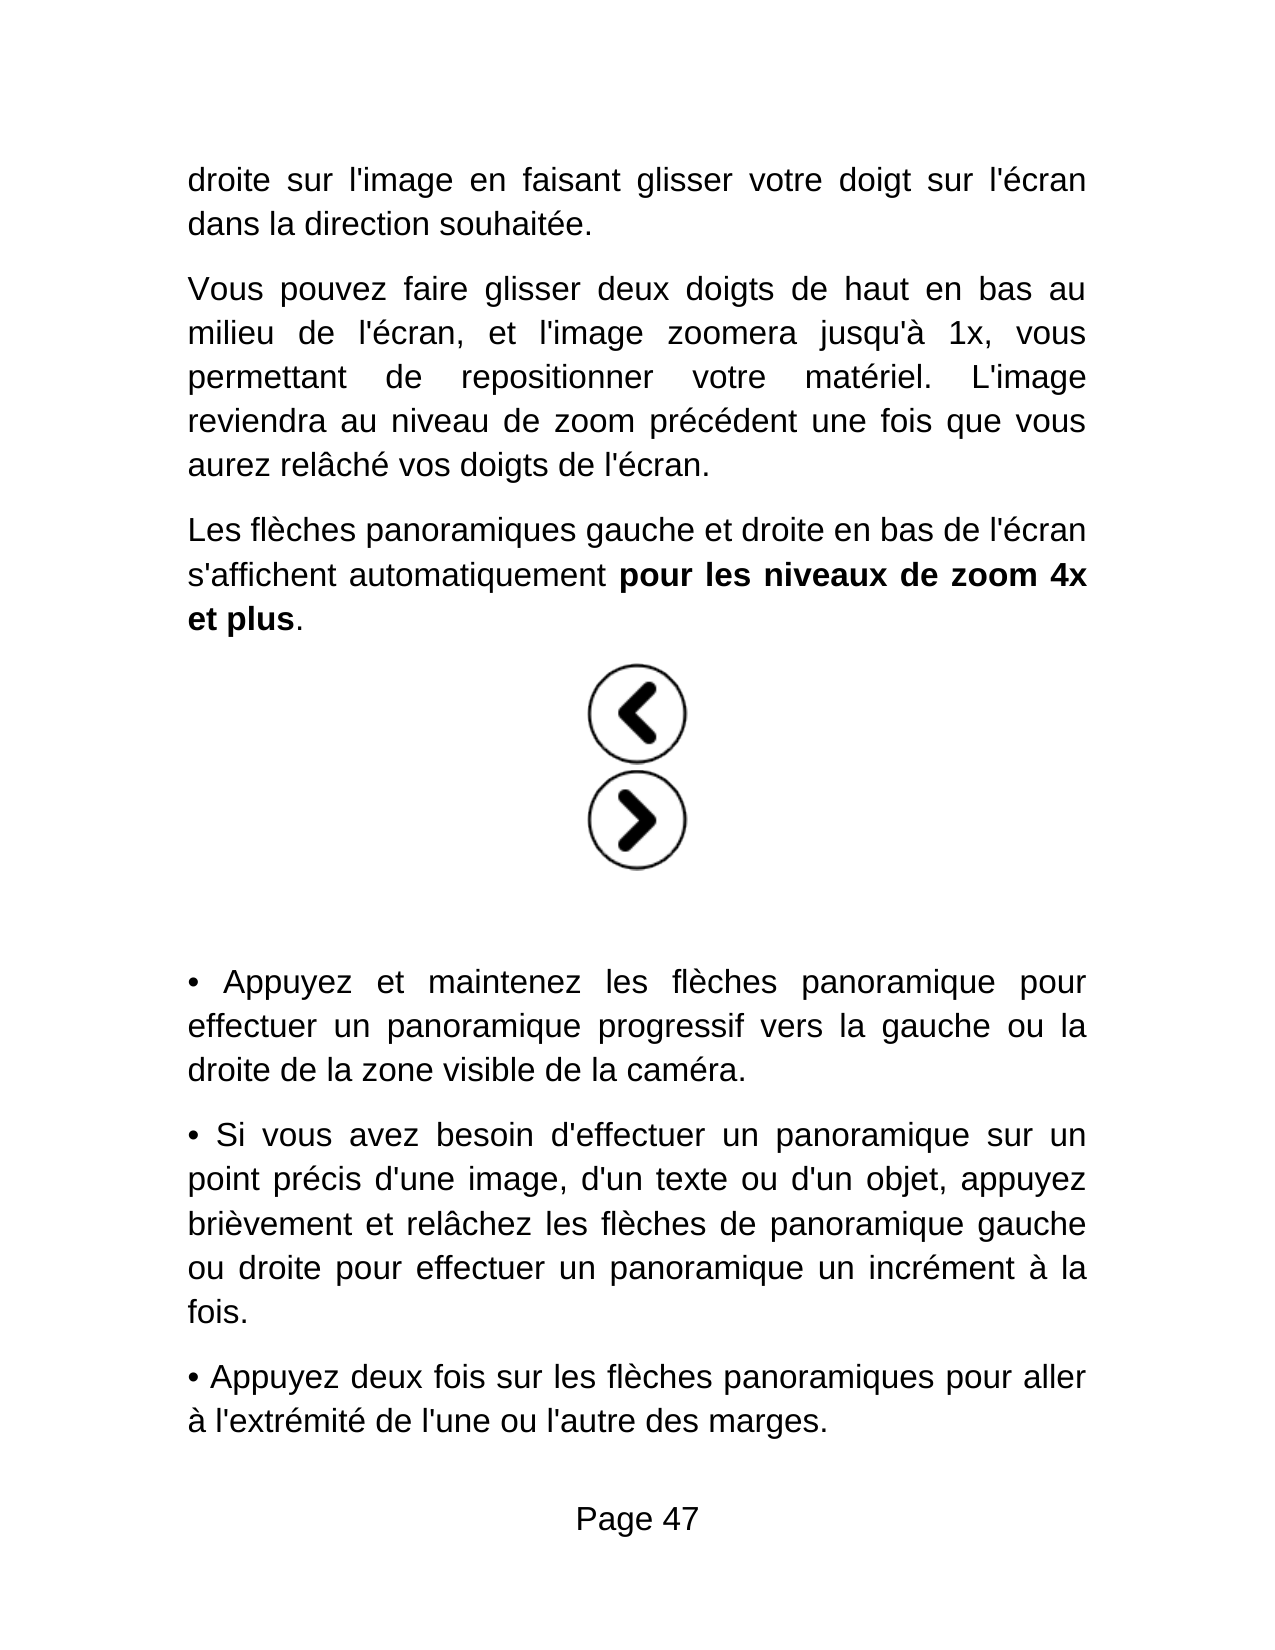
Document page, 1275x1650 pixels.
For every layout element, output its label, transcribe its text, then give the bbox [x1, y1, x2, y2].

text • Appuyez et maintenez les flèches panoramique pour effectuer un panoramique progressif vers la gauche ou la droite de la zone visible de la caméra. [187, 962, 1087, 1089]
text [187, 159, 1087, 242]
picture [587, 770, 688, 871]
picture [587, 663, 688, 765]
text • Si vous avez besoin d'effectuer un panoramique sur un point précis d'une image, d'un texte ou d'un objet, appuyez brièvement et relâchez les flèches de panoramique gauche ou droite pour effectuer un panoramique un incrément à la fois. [187, 1115, 1087, 1330]
text • Appuyez deux fois sur les flèches panoramiques pour aller à l'extrémité de l'une ou l'autre des marges. [187, 1357, 1087, 1439]
text Vous pouvez faire glisser deux doigts de haut en bas au milieu de l'écran, et l'image zoomera jusqu'à 1x, vous permettant de repositionner votre matériel. L'image reviendra au niveau de zoom précédent une fois que vous aurez relâché vos doigts de l'écran. [187, 269, 1087, 484]
text Les flèches panoramiques gauche et droite en bas de l'écran s'affichent automatiquement pour les niveaux de zoom 4x et plus. [187, 510, 1087, 637]
